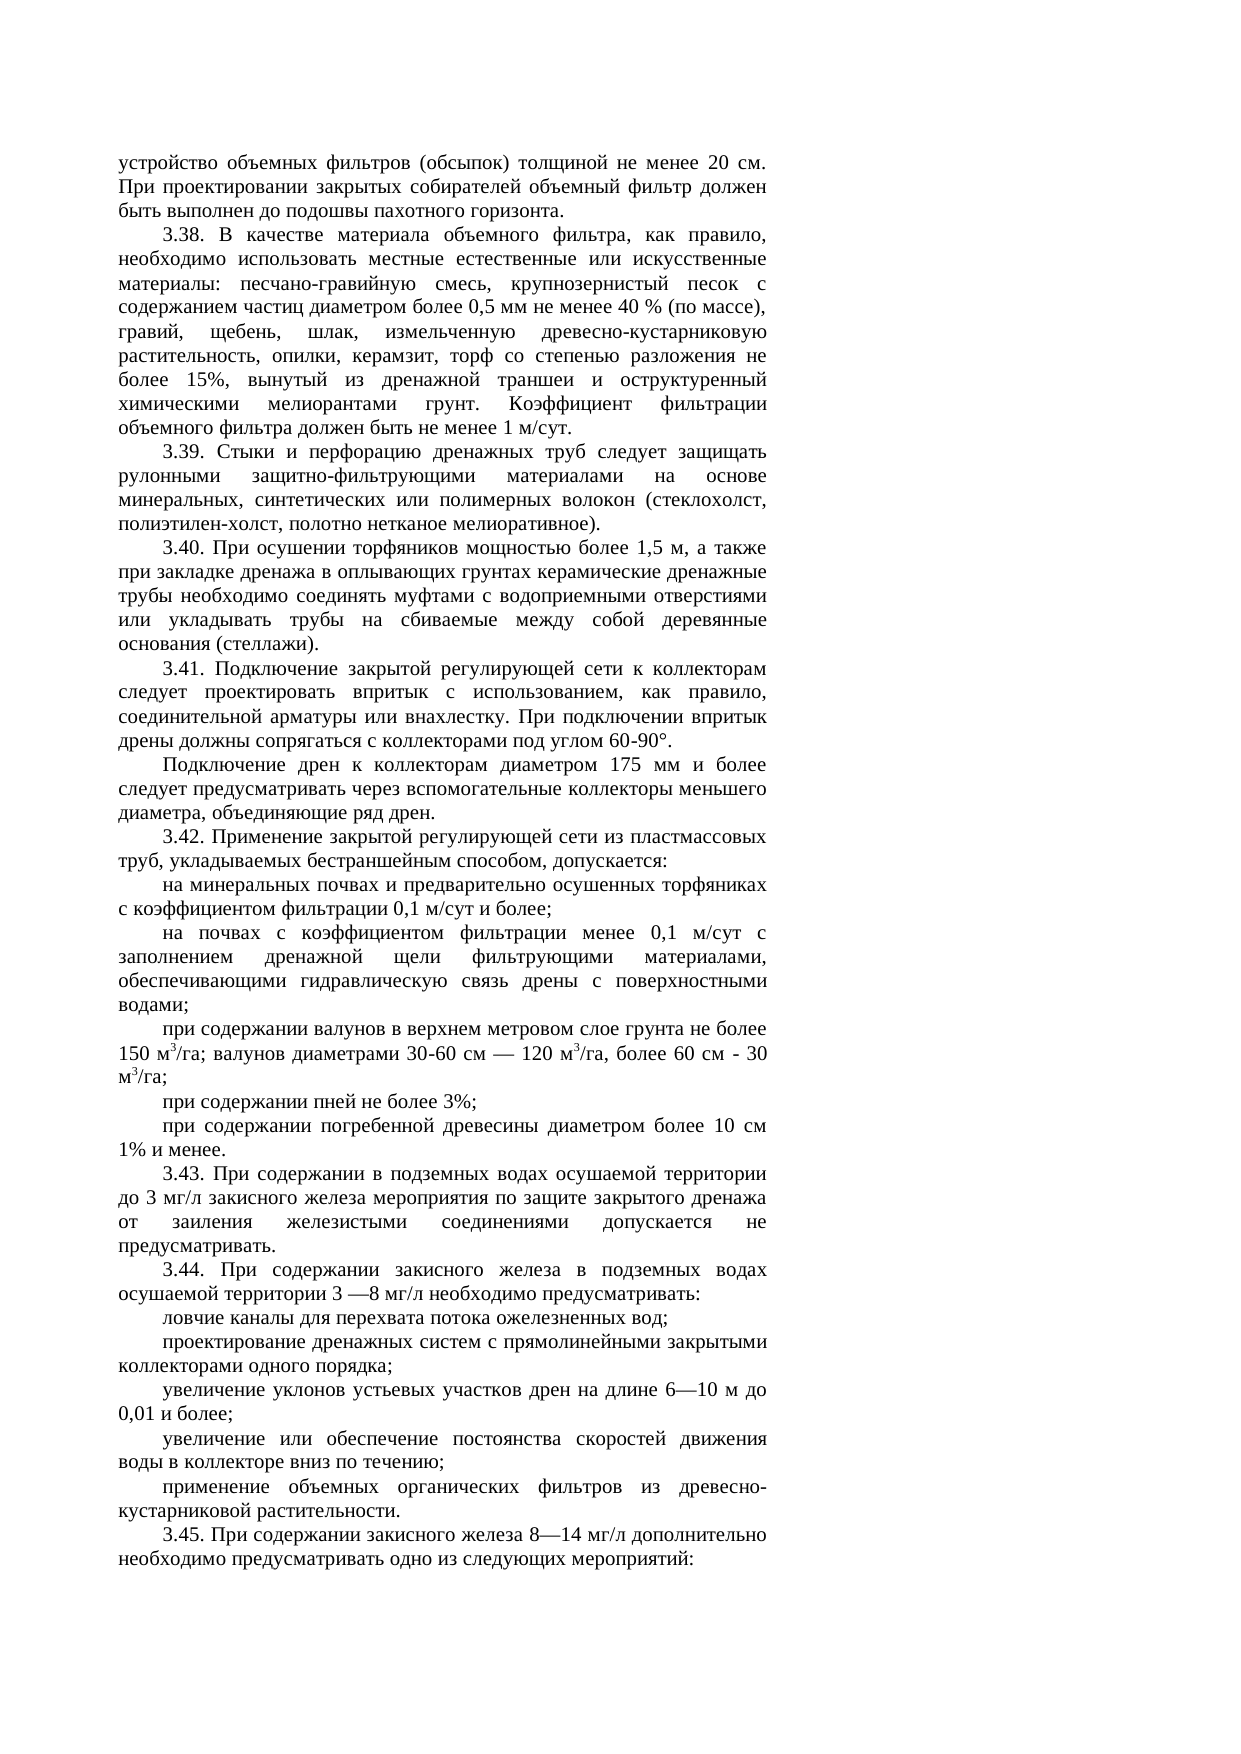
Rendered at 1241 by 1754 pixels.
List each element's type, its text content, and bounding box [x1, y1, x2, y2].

text 3.40. При осушении торфяников мощностью более 1,5 м, а также при закладке дренажа в оплывающих грунтах керамические дренажные трубы необходимо соединять муфтами с водоприемными отверстиями или укладывать трубы на сбиваемые между собой деревянные основания (стеллажи). [118, 535, 768, 655]
text проектирование дренажных систем с прямолинейными закрытыми коллекторами одного порядка; [118, 1329, 768, 1377]
text 3.42. Применение закрытой регулирующей сети из пластмассовых труб, укладываемых бестраншейным способом, допускается: [118, 824, 768, 872]
text увеличение или обеспечение постоянства скоростей движения воды в коллекторе вниз по течению; [118, 1425, 768, 1473]
text 3.45. При содержании закисного железа 8—14 мг/л дополнительно необходимо предусматривать одно из следующих мероприятий: [118, 1522, 768, 1570]
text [118, 150, 768, 222]
text 3.38. В качестве материала объемного фильтра, как правило, необходимо использовать местные естественные или искусственные материалы: песчано-гравийную смесь, крупнозернистый песок с содержанием частиц диаметром более 0,5 мм не менее 40 % (по массе), гравий, щебень, шлак, измельченную древесно-кустарниковую растительность, опилки, керамзит, торф со степенью разложения не более 15%, вынутый из дренажной траншеи и оструктуренный химическими мелиорантами грунт. Коэффициент фильтрации объемного фильтра должен быть не менее 1 м/сут. [118, 222, 768, 439]
text на почвах с коэффициентом фильтрации менее 0,1 м/сут с заполнением дренажной щели фильтрующими материалами, обеспечивающими гидравлическую связь дрены с поверхностными водами; [118, 920, 768, 1016]
text при содержании валунов в верхнем метровом слое грунта не более 150 м3/га; валунов диаметрами 30-60 см — 120 м3/га, более 60 см - 30 м3/га; [118, 1016, 768, 1088]
text увеличение уклонов устьевых участков дрен на длине 6—10 м до 0,01 и более; [118, 1377, 768, 1425]
text на минеральных почвах и предварительно осушенных торфяниках с коэффициентом фильтрации 0,1 м/сут и более; [118, 872, 768, 920]
text ловчие каналы для перехвата потока ожелезненных вод; [118, 1305, 768, 1329]
text 3.44. При содержании закисного железа в подземных водах осушаемой территории 3 —8 мг/л необходимо предусматривать: [118, 1257, 768, 1305]
text Подключение дрен к коллекторам диаметром 175 мм и более следует предусматривать через вспомогательные коллекторы меньшего диаметра, объединяющие ряд дрен. [118, 752, 768, 824]
text 3.41. Подключение закрытой регулирующей сети к коллекторам следует проектировать впритык с использованием, как правило, соединительной арматуры или внахлестку. При подключении впритык дрены должны сопрягаться с коллекторами под углом 60-90°. [118, 655, 768, 752]
text применение объемных органических фильтров из древесно-кустарниковой растительности. [118, 1473, 768, 1522]
text при содержании пней не более 3%; [118, 1088, 768, 1112]
text при содержании погребенной древесины диаметром более 10 см 1% и менее. [118, 1112, 768, 1161]
text 3.39. Стыки и перфорацию дренажных труб следует защищать рулонными защитно-фильтрующими материалами на основе минеральных, синтетических или полимерных волокон (стеклохолст, полиэтилен-холст, полотно нетканое мелиоративное). [118, 439, 768, 535]
text 3.43. При содержании в подземных водах осушаемой территории до 3 мг/л закисного железа мероприятия по защите закрытого дренажа от заиления железистыми соединениями допускается не предусматривать. [118, 1161, 768, 1257]
